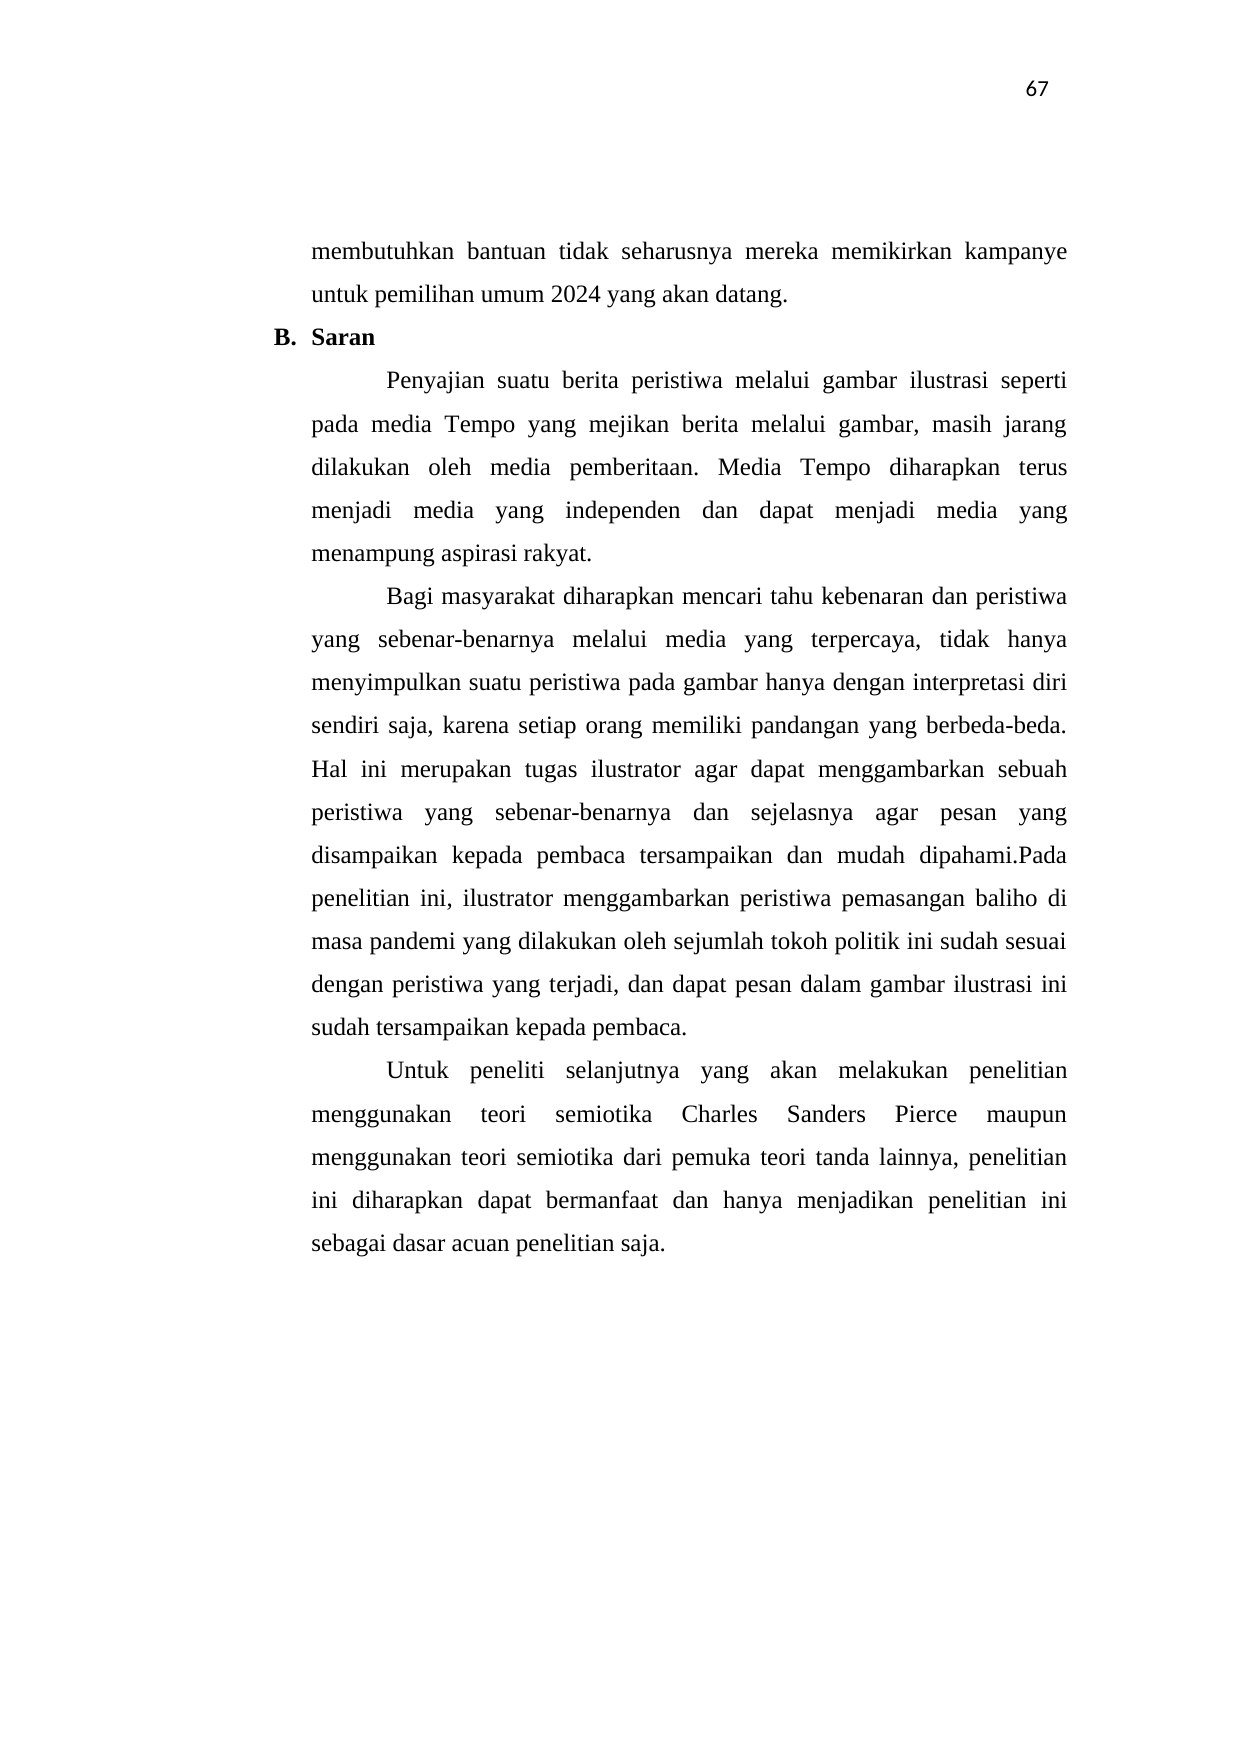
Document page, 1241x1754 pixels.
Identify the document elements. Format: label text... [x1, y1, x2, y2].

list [311, 236, 1068, 308]
list Untuk peneliti selanjutnya yang akan melakukan penelitian menggunakan teori semiotika Charles Sanders Pierce maupun menggunakan teori semiotika dari pemuka teori tanda lainnya, penelitian ini diharapkan dapat bermanfaat dan hanya menjadikan penelitian ini sebagai dasar acuan penelitian saja. [311, 1056, 1068, 1257]
list Penyajian suatu berita peristiwa melalui gambar ilustrasi seperti pada media Tempo yang mejikan berita melalui gambar, masih jarang dilakukan oleh media pemberitaan. Media Tempo diharapkan terus menjadi media yang independen dan dapat menjadi media yang menampung aspirasi rakyat. [311, 366, 1068, 567]
list Bagi masyarakat diharapkan mencari tahu kebenaran dan peristiwa yang sebenar-benarnya melalui media yang terpercaya, tidak hanya menyimpulkan suatu peristiwa pada gambar hanya dengan interpretasi diri sendiri saja, karena setiap orang memiliki pandangan yang berbeda-beda. Hal ini merupakan tugas ilustrator agar dapat menggambarkan sebuah peristiwa yang sebenar-benarnya dan sejelasnya agar pesan yang disampaikan kepada pembaca tersampaikan dan mudah dipahami.Pada penelitian ini, ilustrator menggambarkan peristiwa pemasangan baliho di masa pandemi yang dilakukan oleh sejumlah tokoh politik ini sudah sesuai dengan peristiwa yang terjadi, dan dapat pesan dalam gambar ilustrasi ini sudah tersampaikan kepada pembaca. [311, 581, 1068, 1041]
list Saran [274, 322, 1068, 351]
